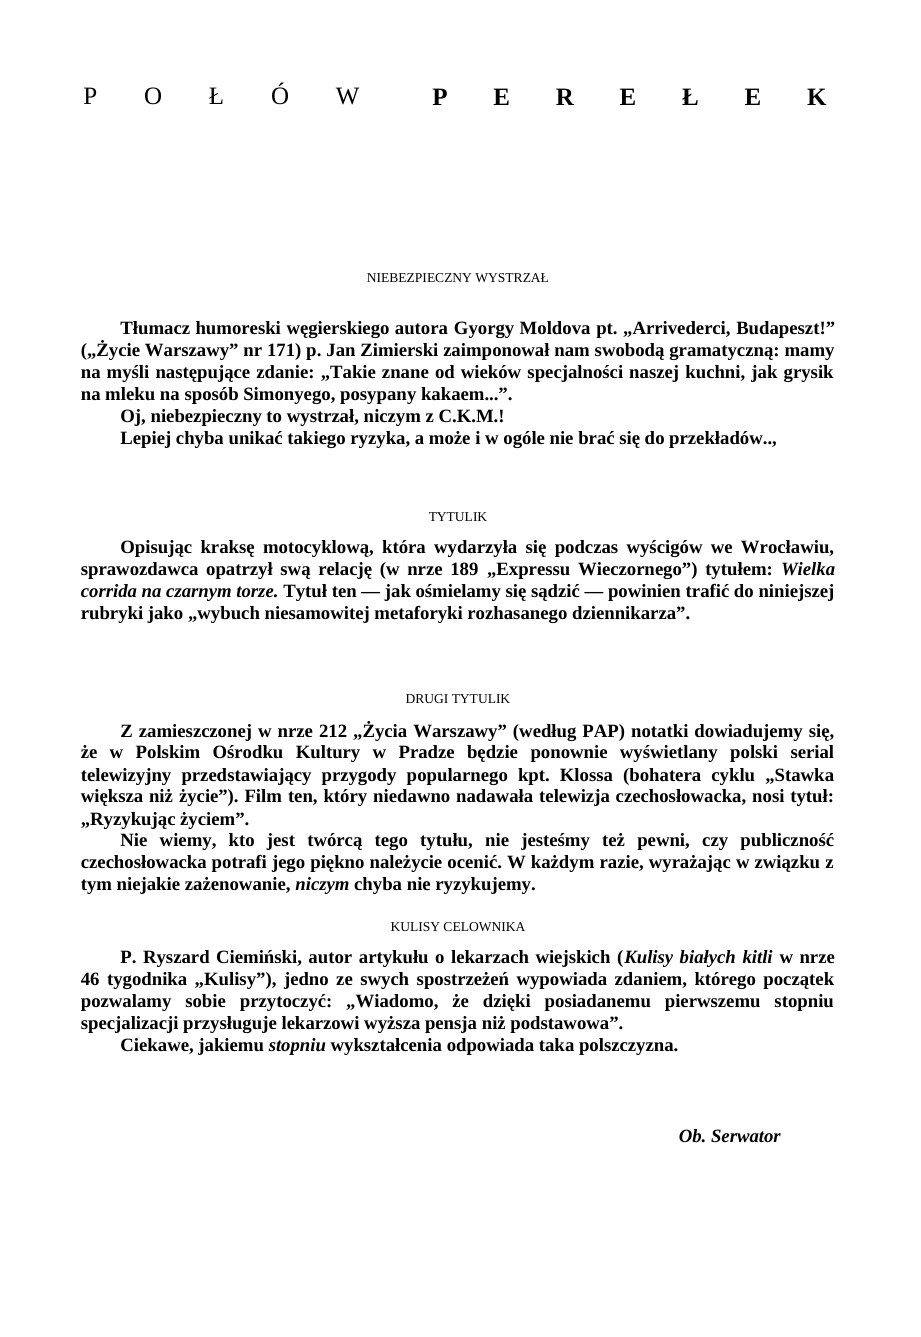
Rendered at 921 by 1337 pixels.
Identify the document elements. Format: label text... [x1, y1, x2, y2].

text Opisując kraksę motocyklową, która wydarzyła się podczas wyścigów we Wrocławiu, sprawozdawca opatrzył swą relację (w nrze 189 „Expressu Wieczornego”) tytułem: Wielka corrida na czarnym torze. Tytuł ten — jak ośmielamy się sądzić — powinien trafić do niniejszej rubryki jako „wybuch niesamowitej metaforyki rozhasanego dziennikarza”. [81, 536, 835, 624]
text P. Ryszard Ciemiński, autor artykułu o lekarzach wiejskich (Kulisy białych kitli w nrze 46 tygodnika „Kulisy”), jedno ze swych spostrzeżeń wypowiada zdaniem, którego początek pozwalamy sobie przytoczyć: „Wiadomo, że dzięki posiadanemu pierwszemu stopniu specjalizacji przysługuje lekarzowi wyższa pensja niż podstawowa”. [81, 946, 835, 1034]
text Z zamieszczonej w nrze 212 „Życia Warszawy” (według PAP) notatki dowiadujemy się, że w Polskim Ośrodku Kultury w Pradze będzie ponownie wyświetlany polski serial telewizyjny przedstawiający przygody popularnego kpt. Klossa (bohatera cyklu „Stawka większa niż życie”). Film ten, który niedawno nadawała telewizja czechosłowacka, nosi tytuł: „Ryzykując życiem”. [81, 719, 835, 829]
text KULISY CELOWNIKA [81, 921, 835, 934]
text POŁÓW [83, 85, 359, 110]
text Lepiej chyba unikać takiego ryzyka, a może i w ogóle nie brać się do przekładów.., [81, 427, 835, 449]
text Tłumacz humoreski węgierskiego autora Gyorgy Moldova pt. „Arrivederci, Budapeszt!” („Życie Warszawy” nr 171) p. Jan Zimierski zaimponował nam swobodą gramatyczną: mamy na myśli następujące zdanie: „Takie znane od wieków specjalności naszej kuchni, jak grysik na mleku na sposób Simonyego, posypany kakaem...”. [81, 317, 835, 405]
text Nie wiemy, kto jest twórcą tego tytułu, nie jesteśmy też pewni, czy publiczność czechosłowacka potrafi jego piękno należycie ocenić. W każdym razie, wyrażając w związku z tym niejakie zażenowanie, niczym chyba nie ryzykujemy. [81, 829, 835, 895]
text Ciekawe, jakiemu stopniu wykształcenia odpowiada taka polszczyzna. [81, 1034, 835, 1056]
text DRUGI TYTULIK [81, 693, 835, 707]
text Oj, niebezpieczny to wystrzał, niczym z C.K.M.! [81, 405, 835, 427]
text NIEBEZPIECZNY WYSTRZAŁ [81, 271, 835, 285]
text Ob. Serwator [678, 1128, 781, 1147]
text PEREŁEK [432, 86, 827, 111]
text TYTULIK [81, 511, 835, 524]
